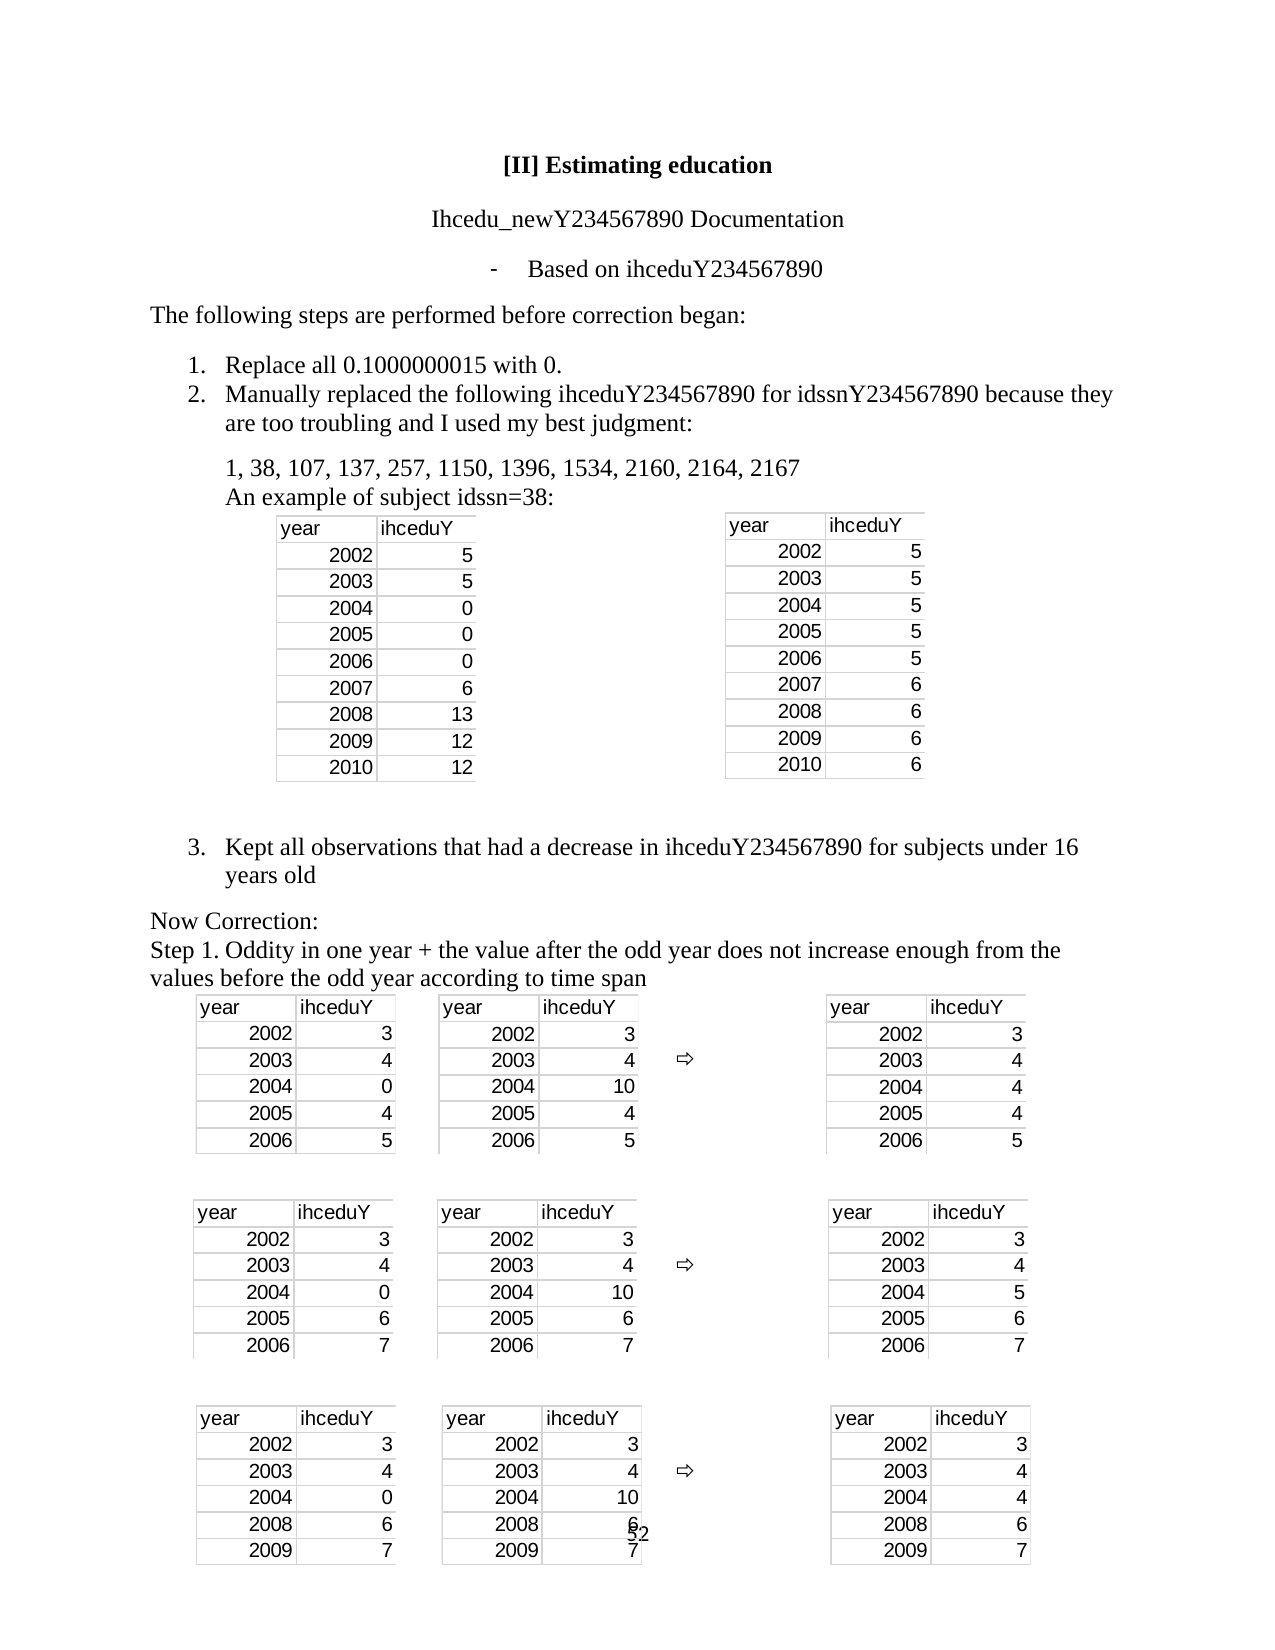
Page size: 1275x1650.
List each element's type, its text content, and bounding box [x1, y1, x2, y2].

text Now Correction: [150, 906, 1125, 935]
list Kept all observations that had a decrease in ihceduY234567890 for subjects under 16 years old [187, 832, 1125, 889]
list Manually replaced the following ihceduY234567890 for idssnY234567890 because they are too troubling and I used my best judgment: [187, 379, 1125, 436]
text Step 1. Oddity in one year + the value after the odd year does not increase enough from the values before the odd year according to time span [150, 935, 1125, 992]
list Corrected to => [337, 618, 1125, 832]
text The following steps are performed before correction began: [150, 301, 1125, 329]
text [II] Estimating education [150, 150, 1125, 179]
text Ihcedu_newY234567890 Documentation [150, 204, 1125, 233]
text An example of subject idssn=38: [225, 482, 1125, 511]
list Replace all 0.1000000015 with 0. [187, 350, 1125, 379]
text 1, 38, 107, 137, 257, 1150, 1396, 1534, 2160, 2164, 2167 [225, 453, 1125, 482]
list Based on ihceduY234567890 [187, 253, 1125, 284]
